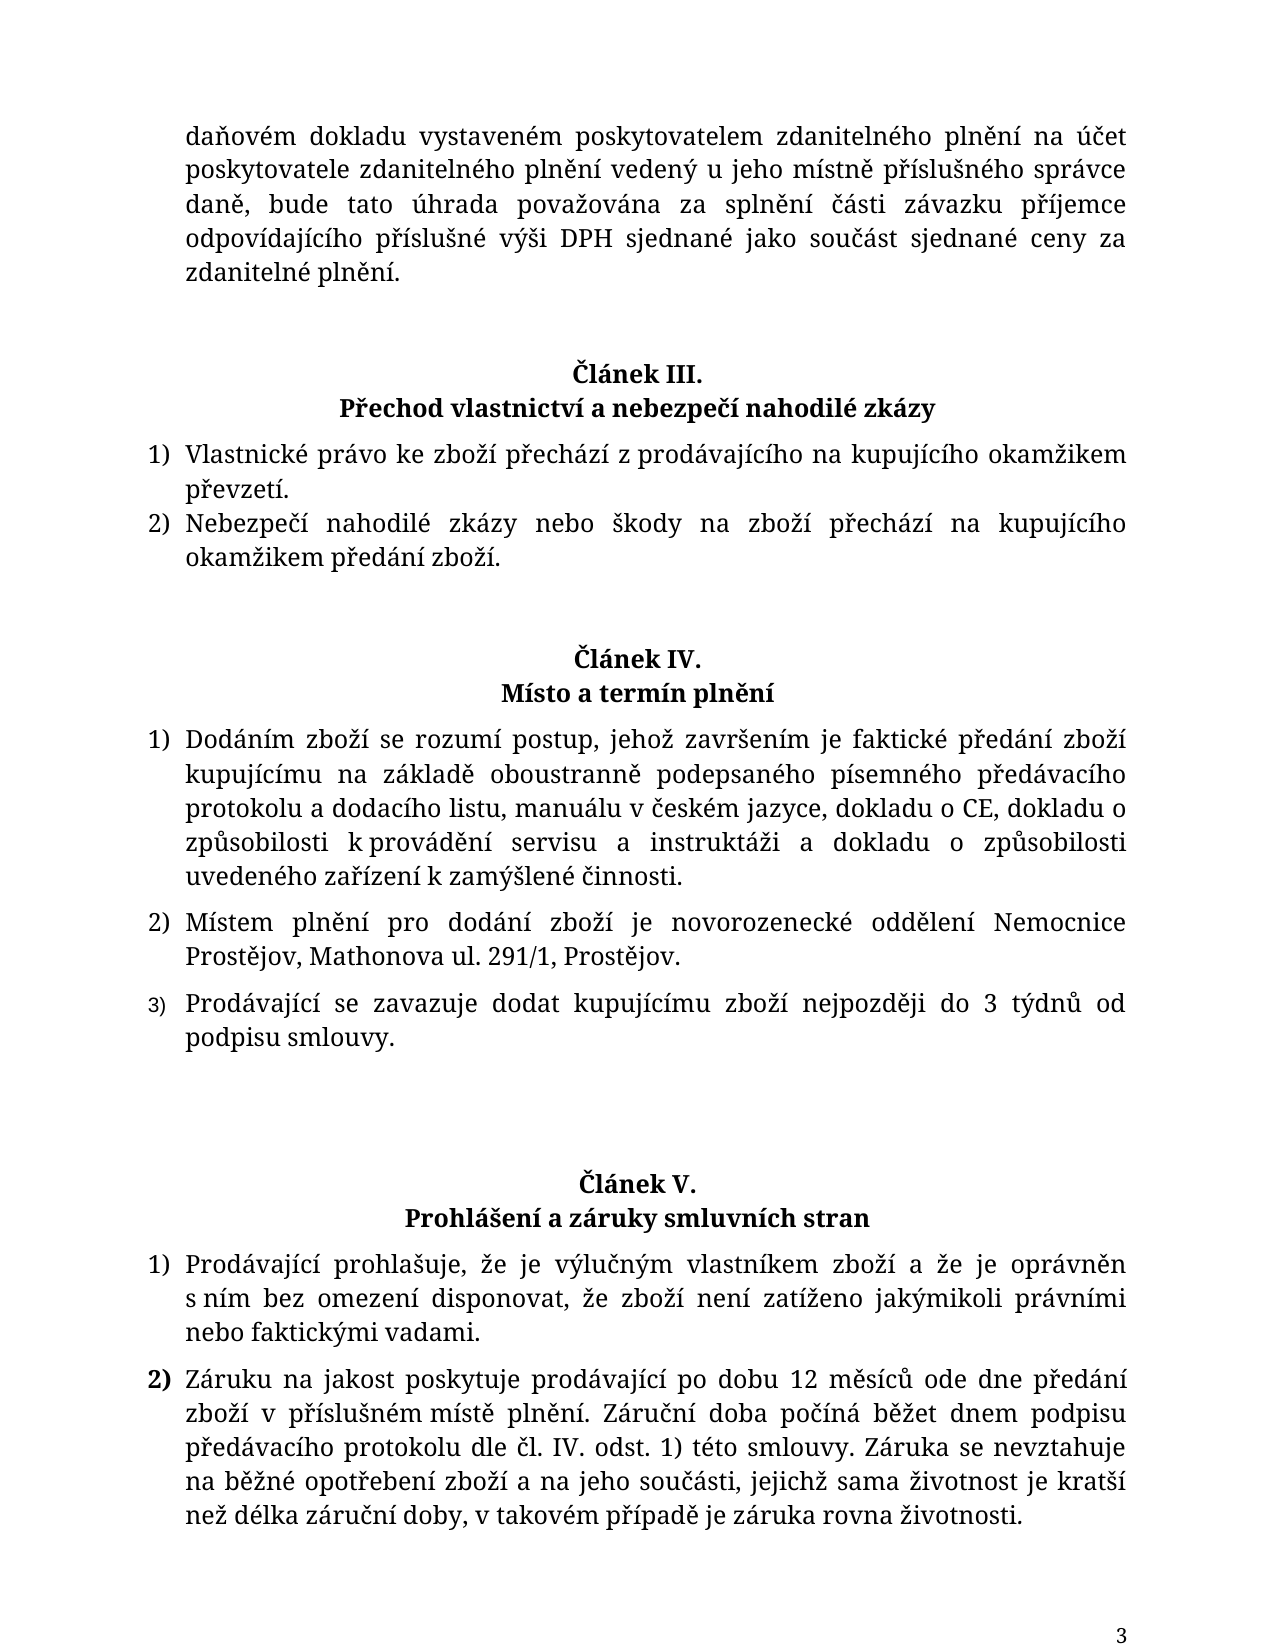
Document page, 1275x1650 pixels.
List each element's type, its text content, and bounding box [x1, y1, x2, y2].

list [148, 118, 1127, 288]
list Nebezpečí nahodilé zkázy nebo škody na zboží přechází na kupujícího okamžikem předání zboží. [148, 505, 1127, 573]
list Prodávající se zavazuje dodat kupujícímu zboží nejpozději do 3 týdnů od podpisu smlouvy. [148, 986, 1127, 1054]
text Přechod vlastnictví a nebezpečí nahodilé zkázy [148, 391, 1127, 425]
list Záruku na jakost poskytuje prodávající po dobu 12 měsíců ode dne předání zboží v příslušném místě plnění. Záruční doba počíná běžet dnem podpisu předávacího protokolu dle čl. IV. odst. 1) této smlouvy. Záruka se nevztahuje na běžné opotřebení zboží a na jeho součásti, jejichž sama životnost je kratší než délka záruční doby, v takovém případě je záruka rovna životnosti. [148, 1362, 1127, 1532]
list Prodávající prohlašuje, že je výlučným vlastníkem zboží a že je oprávněn s ním bez omezení disponovat, že zboží není zatíženo jakýmikoli právními nebo faktickými vadami. [148, 1247, 1127, 1349]
text Článek V. [148, 1166, 1127, 1200]
text Místo a termín plnění [148, 676, 1127, 710]
subtitle Článek III. [148, 357, 1127, 391]
list Místem plnění pro dodání zboží je novorozenecké oddělení Nemocnice Prostějov, Mathonova ul. 291/1, Prostějov. [148, 905, 1127, 973]
list Dodáním zboží se rozumí postup, jehož završením je faktické předání zboží kupujícímu na základě oboustranně podepsaného písemného předávacího protokolu a dodacího listu, manuálu v českém jazyce, dokladu o CE, dokladu o způsobilosti k provádění servisu a instruktáži a dokladu o způsobilosti uvedeného zařízení k zamýšlené činnosti. [148, 722, 1127, 892]
text Článek IV. [148, 642, 1127, 676]
list Vlastnické právo ke zboží přechází z prodávajícího na kupujícího okamžikem převzetí. [148, 437, 1127, 505]
text Prohlášení a záruky smluvních stran [148, 1200, 1127, 1234]
